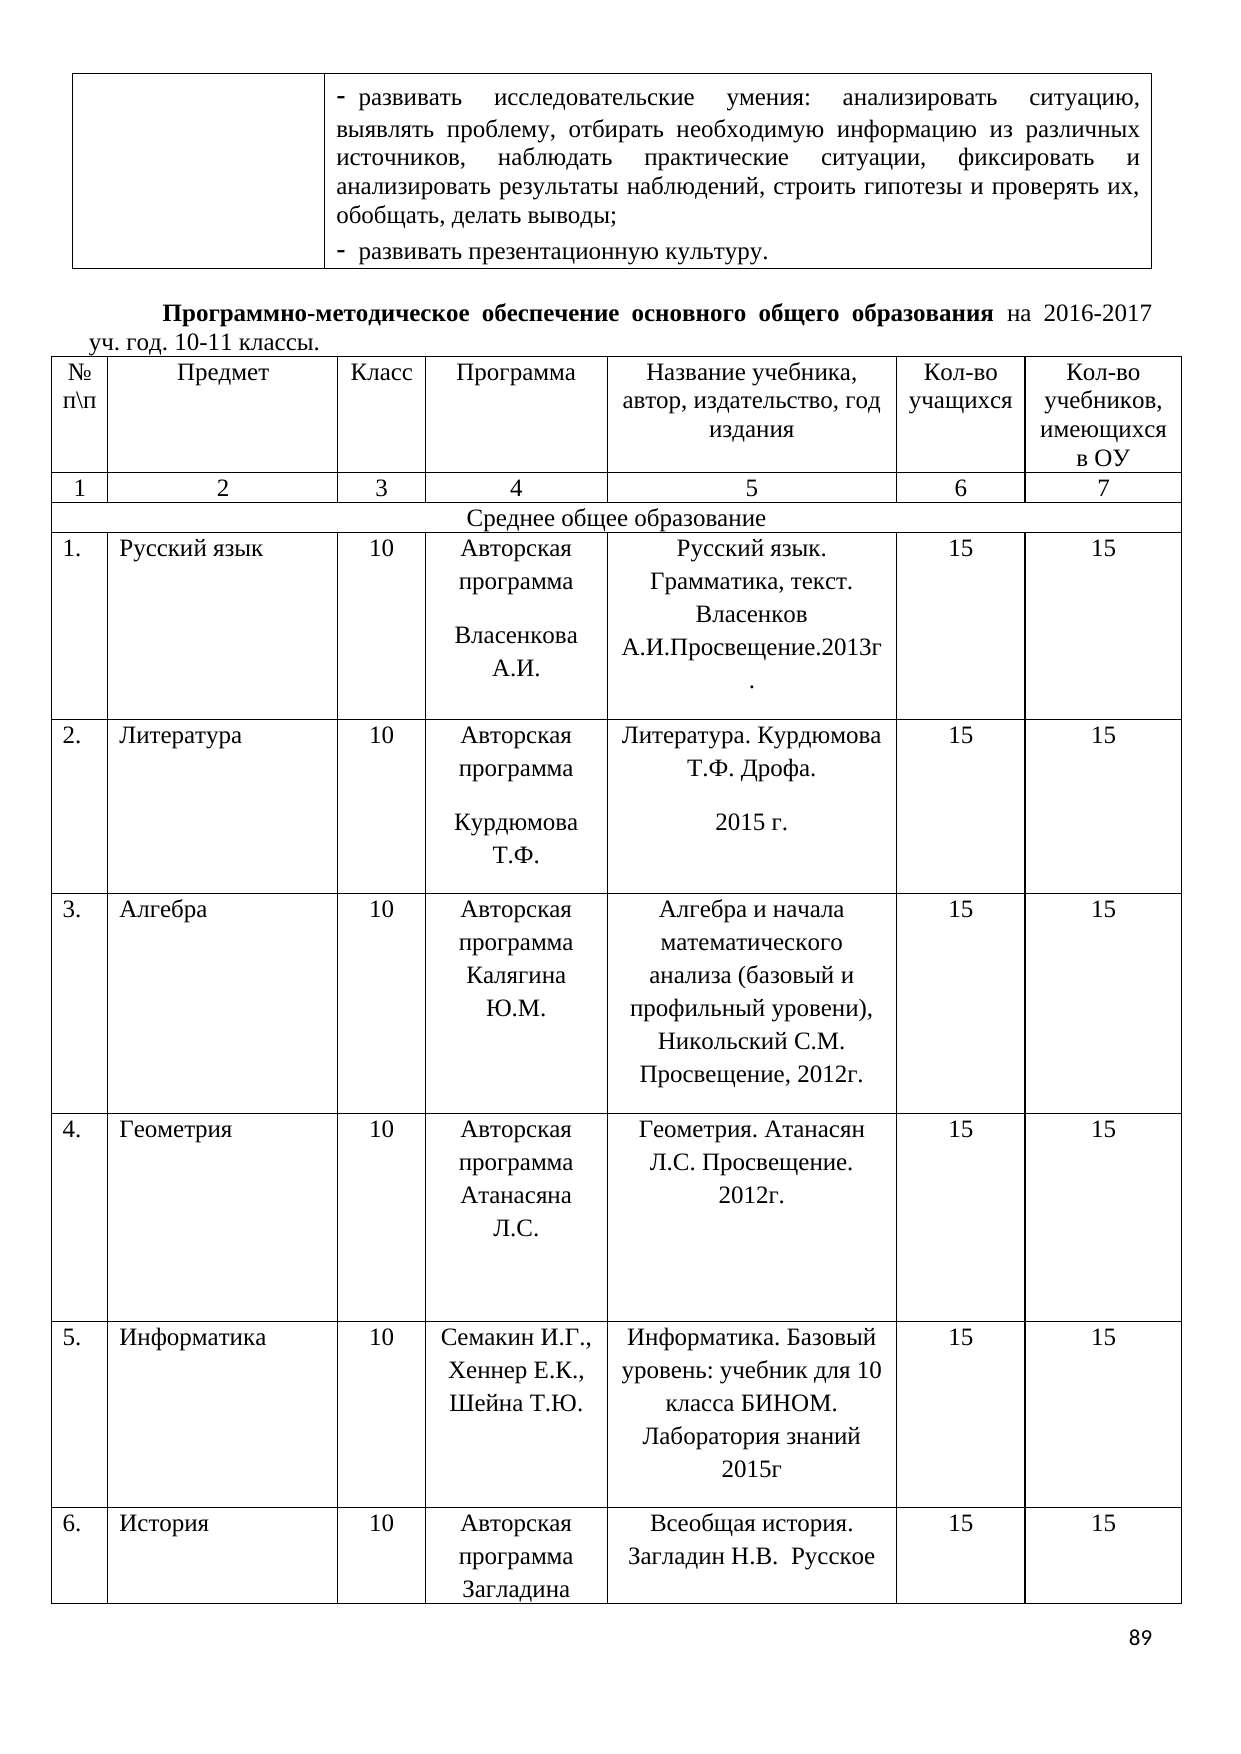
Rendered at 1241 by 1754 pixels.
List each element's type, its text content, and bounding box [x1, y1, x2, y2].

table_cell Авторская программа Атанасяна Л.С. [426, 1114, 607, 1321]
table_cell 15 [897, 1508, 1024, 1603]
table_cell Алгебра [108, 894, 337, 1113]
table_cell 6 [897, 473, 1024, 502]
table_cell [325, 74, 1151, 268]
table_cell 5 [608, 473, 896, 502]
table_cell Информатика [108, 1322, 337, 1507]
table_cell 3 [338, 473, 425, 502]
table_cell Алгебра и начала математического анализа (базовый и профильный уровени), Никольский С.М. Просвещение, 2012г. [608, 894, 896, 1113]
table_cell Информатика. Базовый уровень: учебник для 10 класса БИНОМ. Лаборатория знаний 2015г [608, 1322, 896, 1507]
table_cell Литература. Курдюмова Т.Ф. Дрофа. 2015 г. [608, 720, 896, 893]
table_header Название учебника, автор, издательство, год издания [608, 357, 896, 472]
table_cell Литература [108, 720, 337, 893]
table_cell История [108, 1508, 337, 1603]
table_cell 15 [897, 1322, 1024, 1507]
table_cell 15 [897, 894, 1024, 1113]
table_cell Семакин И.Г., Хеннер Е.К., Шейна Т.Ю. [426, 1322, 607, 1507]
table_cell 1 [52, 473, 107, 502]
table_cell 10 [338, 894, 425, 1113]
table_cell 15 [1026, 894, 1181, 1113]
table_cell [52, 1114, 107, 1321]
table_header № п\п [52, 357, 107, 472]
table_cell 7 [1026, 473, 1181, 502]
table_cell 15 [1026, 1322, 1181, 1507]
table_header Кол-во учащихся [897, 357, 1024, 472]
table_cell Русский язык. Грамматика, текст. Власенков А.И.Просвещение.2013г. [608, 533, 896, 719]
table_cell 15 [1026, 1508, 1181, 1603]
table_cell 10 [338, 720, 425, 893]
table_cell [608, 1508, 896, 1603]
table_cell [73, 74, 324, 268]
table_header Программа [426, 357, 607, 472]
table_header Класс [338, 357, 425, 472]
table_cell [52, 720, 107, 893]
table_header Кол-во учебников, имеющихся в ОУ [1026, 357, 1181, 472]
table_cell 15 [897, 720, 1024, 893]
table_cell 2 [108, 473, 337, 502]
table_cell 10 [338, 1508, 425, 1603]
table_cell [52, 1508, 107, 1603]
table_cell 10 [338, 1114, 425, 1321]
table_cell [52, 533, 107, 719]
table_cell Авторская программа Курдюмова Т.Ф. [426, 720, 607, 893]
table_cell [426, 1508, 607, 1603]
table_cell 15 [897, 533, 1024, 719]
table_cell 15 [1026, 720, 1181, 893]
table_cell 10 [338, 533, 425, 719]
table_cell [52, 1322, 107, 1507]
table_header Предмет [108, 357, 337, 472]
table_cell Геометрия [108, 1114, 337, 1321]
text Программно-методическое обеспечение основного общего образования на 2016-2017 уч. год. 10-11 классы. [89, 298, 1152, 356]
table_cell Авторская программа Калягина Ю.М. [426, 894, 607, 1113]
table_cell [52, 894, 107, 1113]
table_cell Русский язык [108, 533, 337, 719]
table_cell 10 [338, 1322, 425, 1507]
table_cell Геометрия. Атанасян Л.С. Просвещение. 2012г. [608, 1114, 896, 1321]
table_cell 15 [1026, 533, 1181, 719]
table_cell 4 [426, 473, 607, 502]
table_cell 15 [1026, 1114, 1181, 1321]
table_cell Среднее общее образование [52, 503, 1181, 532]
table_cell 15 [897, 1114, 1024, 1321]
table_cell Авторская программа Власенкова А.И. [426, 533, 607, 719]
